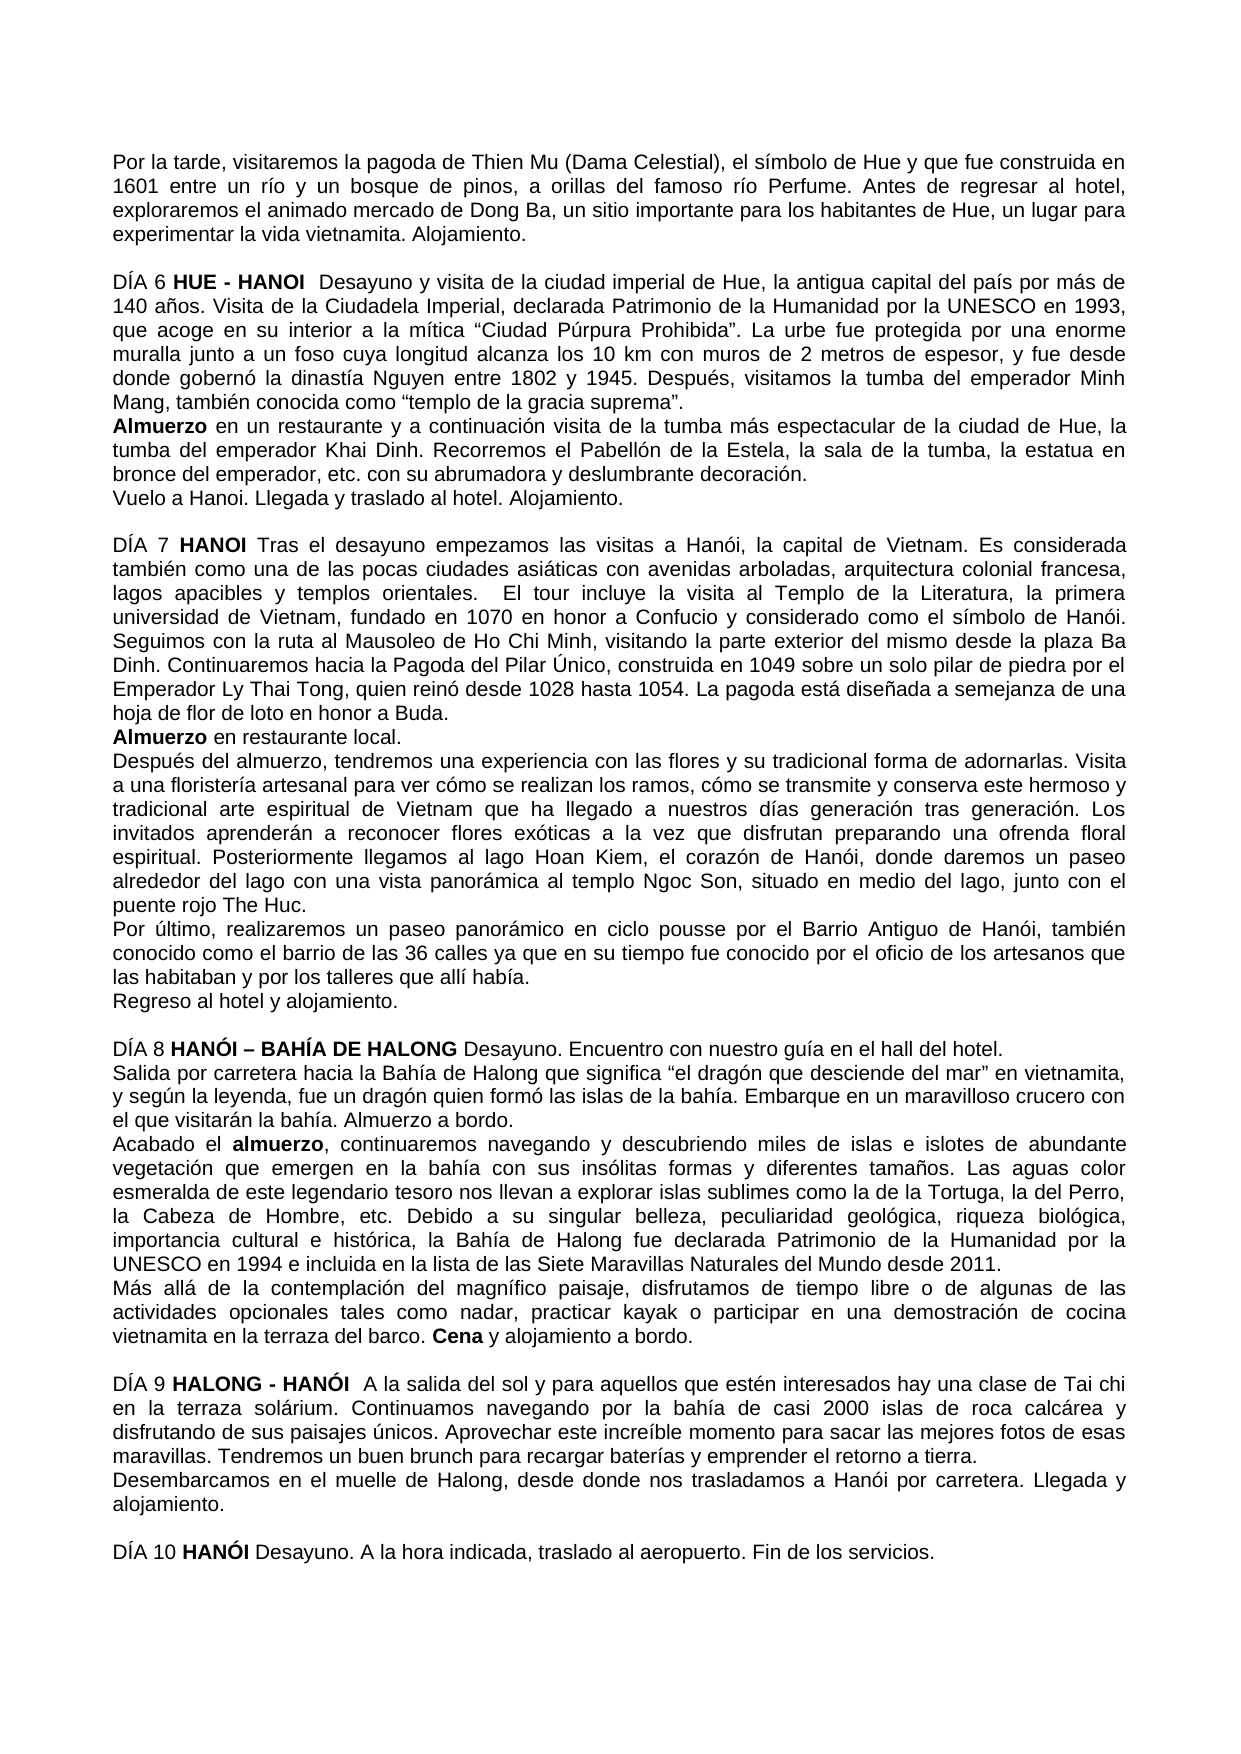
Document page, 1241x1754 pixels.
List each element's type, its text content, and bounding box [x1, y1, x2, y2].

text DÍA 10 HANÓI Desayuno. A la hora indicada, traslado al aeropuerto. Fin de los servicios. [112, 1539, 1128, 1563]
text Por la tarde, visitaremos la pagoda de Thien Mu (Dama Celestial), el símbolo de Hue y que fue construida en 1601 entre un río y un bosque de pinos, a orillas del famoso río Perfume. Antes de regresar al hotel, exploraremos el animado mercado de Dong Ba, un sitio importante para los habitantes de Hue, un lugar para experimentar la vida vietnamita. Alojamiento. [112, 150, 1128, 246]
text DÍA 6 HUE - HANOI Desayuno y visita de la ciudad imperial de Hue, la antigua capital del país por más de 140 años. Visita de la Ciudadela Imperial, declarada Patrimonio de la Humanidad por la UNESCO en 1993, que acoge en su interior a la mítica “Ciudad Púrpura Prohibida”. La urbe fue protegida por una enorme muralla junto a un foso cuya longitud alcanza los 10 km con muros de 2 metros de espesor, y fue desde donde gobernó la dinastía Nguyen entre 1802 y 1945. Después, visitamos la tumba del emperador Minh Mang, también conocida como “templo de la gracia suprema”. [112, 270, 1128, 413]
text Almuerzo en restaurante local. [112, 725, 1128, 749]
text Después del almuerzo, tendremos una experiencia con las flores y su tradicional forma de adornarlas. Visita a una floristería artesanal para ver cómo se realizan los ramos, cómo se transmite y conserva este hermoso y tradicional arte espiritual de Vietnam que ha llegado a nuestros días generación tras generación. Los invitados aprenderán a reconocer flores exóticas a la vez que disfrutan preparando una ofrenda floral espiritual. Posteriormente llegamos al lago Hoan Kiem, el corazón de Hanói, donde daremos un paseo alrededor del lago con una vista panorámica al templo Ngoc Son, situado en medio del lago, junto con el puente rojo The Huc. [112, 749, 1128, 917]
text Por último, realizaremos un paseo panorámico en ciclo pousse por el Barrio Antiguo de Hanói, también conocido como el barrio de las 36 calles ya que en su tiempo fue conocido por el oficio de los artesanos que las habitaban y por los talleres que allí había. [112, 917, 1128, 988]
text Regreso al hotel y alojamiento. [112, 988, 1128, 1012]
text DÍA 9 HALONG - HANÓI A la salida del sol y para aquellos que estén interesados hay una clase de Tai chi en la terraza solárium. Continuamos navegando por la bahía de casi 2000 islas de roca calcárea y disfrutando de sus paisajes únicos. Aprovechar este increíble momento para sacar las mejores fotos de esas maravillas. Tendremos un buen brunch para recargar baterías y emprender el retorno a tierra. [112, 1372, 1128, 1468]
text DÍA 8 HANÓI – BAHÍA DE HALONG Desayuno. Encuentro con nuestro guía en el hall del hotel. [112, 1036, 1128, 1060]
text Almuerzo en un restaurante y a continuación visita de la tumba más espectacular de la ciudad de Hue, la tumba del emperador Khai Dinh. Recorremos el Pabellón de la Estela, la sala de la tumba, la estatua en bronce del emperador, etc. con su abrumadora y deslumbrante decoración. [112, 413, 1128, 485]
text Salida por carretera hacia la Bahía de Halong que significa “el dragón que desciende del mar” en vietnamita, y según la leyenda, fue un dragón quien formó las islas de la bahía. Embarque en un maravilloso crucero con el que visitarán la bahía. Almuerzo a bordo. [112, 1060, 1128, 1132]
text Más allá de la contemplación del magnífico paisaje, disfrutamos de tiempo libre o de algunas de las actividades opcionales tales como nadar, practicar kayak o participar en una demostración de cocina vietnamita en la terraza del barco. Cena y alojamiento a bordo. [112, 1276, 1128, 1348]
text Acabado el almuerzo, continuaremos navegando y descubriendo miles de islas e islotes de abundante vegetación que emergen en la bahía con sus insólitas formas y diferentes tamaños. Las aguas color esmeralda de este legendario tesoro nos llevan a explorar islas sublimes como la de la Tortuga, la del Perro, la Cabeza de Hombre, etc. Debido a su singular belleza, peculiaridad geológica, riqueza biológica, importancia cultural e histórica, la Bahía de Halong fue declarada Patrimonio de la Humanidad por la UNESCO en 1994 e incluida en la lista de las Siete Maravillas Naturales del Mundo desde 2011. [112, 1132, 1128, 1276]
text Vuelo a Hanoi. Llegada y traslado al hotel. Alojamiento. [112, 485, 1128, 509]
text DÍA 7 HANOI Tras el desayuno empezamos las visitas a Hanói, la capital de Vietnam. Es considerada también como una de las pocas ciudades asiáticas con avenidas arboladas, arquitectura colonial francesa, lagos apacibles y templos orientales. El tour incluye la visita al Templo de la Literatura, la primera universidad de Vietnam, fundado en 1070 en honor a Confucio y considerado como el símbolo de Hanói. Seguimos con la ruta al Mausoleo de Ho Chi Minh, visitando la parte exterior del mismo desde la plaza Ba Dinh. Continuaremos hacia la Pagoda del Pilar Único, construida en 1049 sobre un solo pilar de piedra por el Emperador Ly Thai Tong, quien reinó desde 1028 hasta 1054. La pagoda está diseñada a semejanza de una hoja de flor de loto en honor a Buda. [112, 533, 1128, 725]
text Desembarcamos en el muelle de Halong, desde donde nos trasladamos a Hanói por carretera. Llegada y alojamiento. [112, 1468, 1128, 1516]
